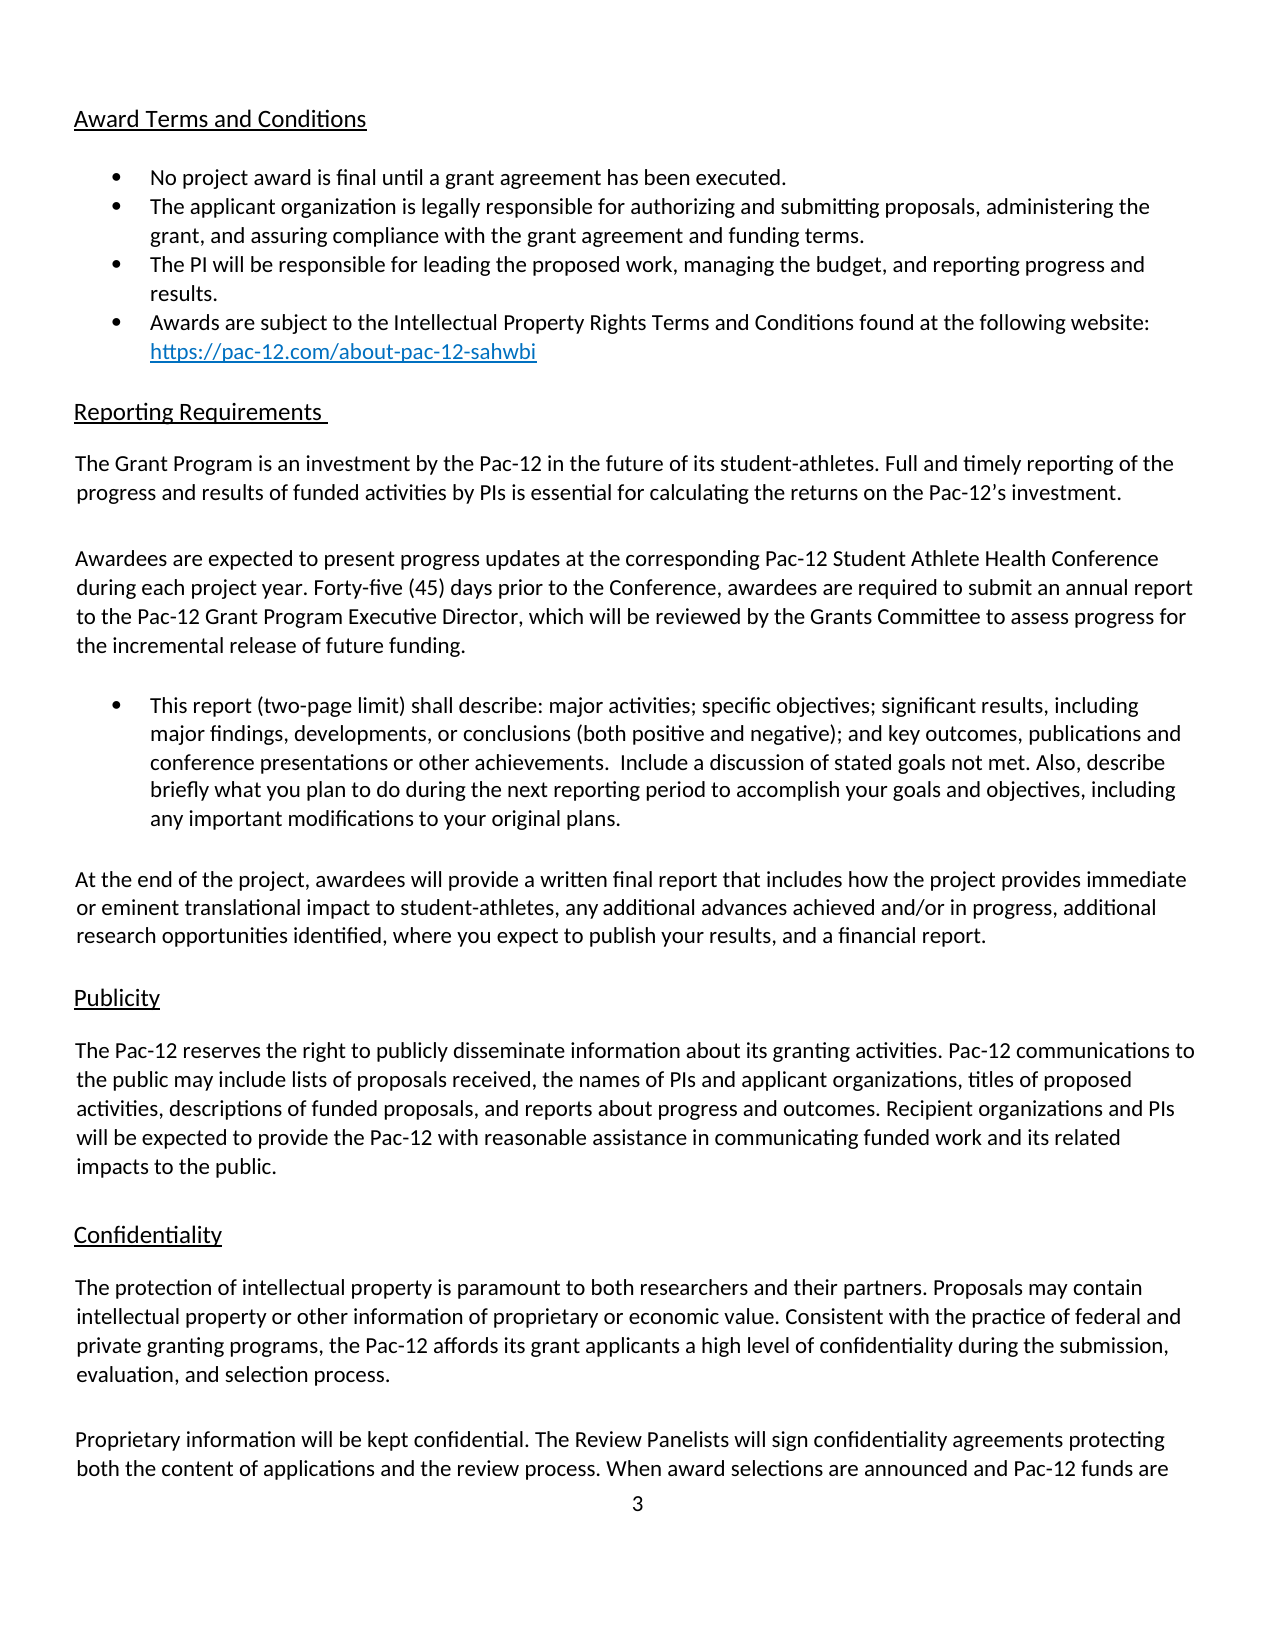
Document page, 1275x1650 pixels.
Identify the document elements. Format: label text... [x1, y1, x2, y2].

text The Grant Program is an investment by the Pac-12 in the future of its student-athletes. Full and timely reporting of the progress and results of funded activities by PIs is essential for calculating the returns on the Pac-12’s investment. [75, 449, 1200, 506]
subtitle Reporting Requirements [73, 396, 1200, 426]
text The protection of intellectual property is paramount to both researchers and their partners. Proposals may contain intellectual property or other information of proprietary or economic value. Consistent with the practice of federal and private granting programs, the Pac-12 affords its grant applicants a high level of confidentiality during the submission, evaluation, and selection process. [75, 1273, 1200, 1388]
list The applicant organization is legally responsible for authorizing and submitting proposals, administering the grant, and assuring compliance with the grant agreement and funding terms. [112, 192, 1200, 249]
list This report (two-page limit) shall describe: major activities; specific objectives; significant results, including major findings, developments, or conclusions (both positive and negative); and key outcomes, publications and conference presentations or other achievements. Include a discussion of stated goals not met. Also, describe briefly what you plan to do during the next reporting period to accomplish your goals and objectives, including any important modifications to your original plans. [112, 692, 1200, 832]
subtitle Publicity [73, 982, 1200, 1013]
text At the end of the project, awardees will provide a written final report that includes how the project provides immediate or eminent translational impact to student-athletes, any additional advances achieved and/or in progress, additional research opportunities identified, where you expect to publish your results, and a financial report. [75, 865, 1200, 949]
text The Pac-12 reserves the right to publicly disseminate information about its granting activities. Pac-12 communications to the public may include lists of proposals received, the names of PIs and applicant organizations, titles of proposed activities, descriptions of funded proposals, and reports about progress and outcomes. Recipient organizations and PIs will be expected to provide the Pac-12 with reasonable assistance in communicating funded work and its related impacts to the public. [75, 1036, 1200, 1180]
list Awards are subject to the Intellectual Property Rights Terms and Conditions found at the following website: https://pac-12.com/about-pac-12-sahwbi [112, 308, 1200, 365]
text Awardees are expected to present progress updates at the corresponding Pac-12 Student Athlete Health Conference during each project year. Forty-five (45) days prior to the Conference, awardees are required to submit an annual report to the Pac-12 Grant Program Executive Director, which will be reviewed by the Grants Committee to assess progress for the incremental release of future funding. [75, 544, 1200, 659]
subtitle Confidentiality [73, 1219, 1200, 1250]
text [75, 1426, 1200, 1483]
subtitle Award Terms and Conditions [73, 103, 1200, 133]
list The PI will be responsible for leading the proposed work, managing the budget, and reporting progress and results. [112, 250, 1200, 307]
list No project award is final until a grant agreement has been executed. [112, 163, 1200, 191]
